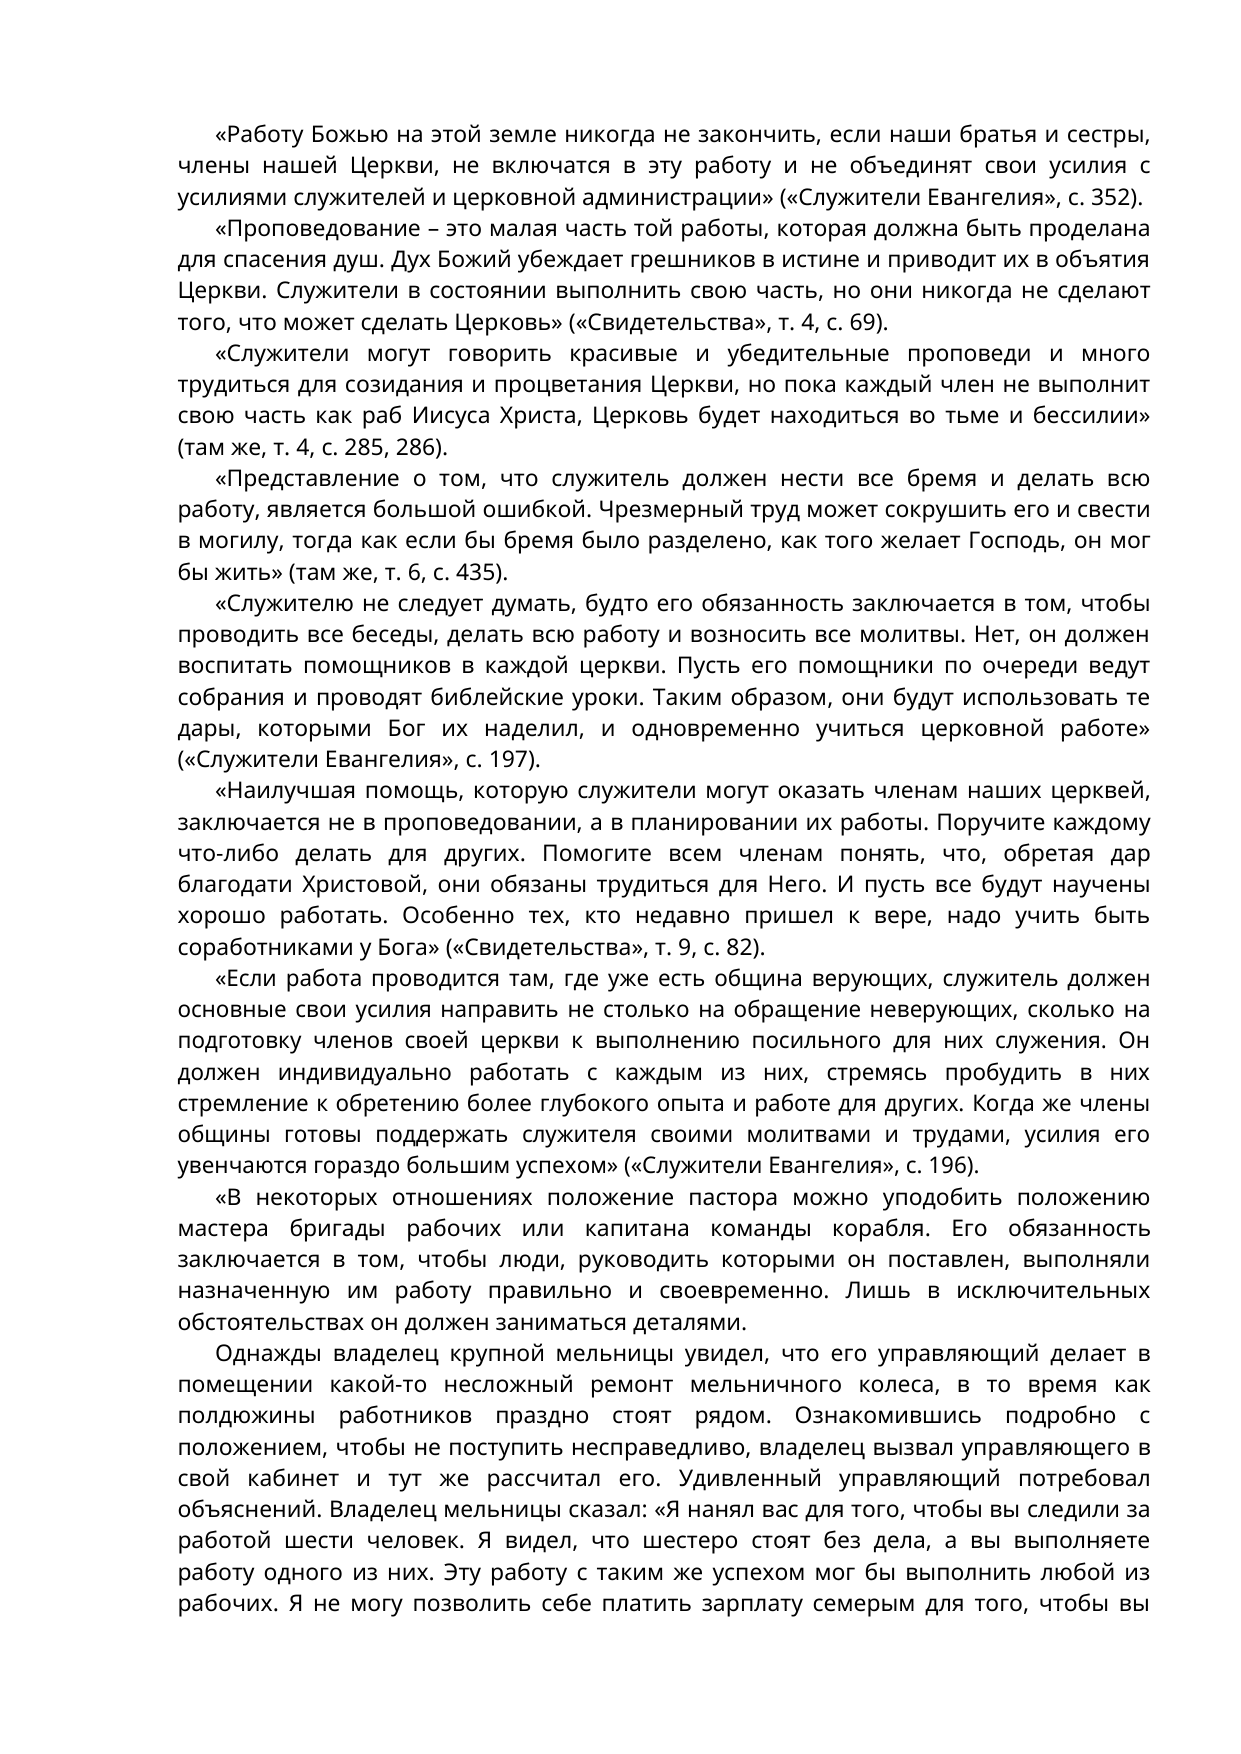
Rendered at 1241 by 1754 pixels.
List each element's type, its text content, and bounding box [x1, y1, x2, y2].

text «В некоторых отношениях положение пастора можно уподобить положению мастера бригады рабочих или капитана команды корабля. Его обязанность заключается в том, чтобы люди, руководить которыми он поставлен, выполняли назначенную им работу правильно и своевременно. Лишь в исключительных обстоятельствах он должен заниматься деталями. [177, 1181, 1152, 1337]
text «Если работа проводится там, где уже есть община верующих, служитель должен основные свои усилия направить не столько на обращение неверующих, сколько на подготовку членов своей церкви к выполнению посильного для них служения. Он должен индивидуально работать с каждым из них, стремясь пробудить в них стремление к обретению более глубокого опыта и работе для других. Когда же члены общины готовы поддержать служителя своими молитвами и трудами, усилия его увенчаются гораздо большим успехом» («Служители Евангелия», с. 196). [177, 962, 1152, 1181]
text «Наилучшая помощь, которую служители могут оказать членам наших церквей, заключается не в проповедовании, а в планировании их работы. Поручите каждому что-либо делать для других. Помогите всем членам понять, что, обретая дар благодати Христовой, они обязаны трудиться для Него. И пусть все будут научены хорошо работать. Особенно тех, кто недавно пришел к вере, надо учить быть соработниками у Бога» («Свидетельства», т. 9, с. 82). [177, 774, 1152, 962]
text «Представление о том, что служитель должен нести все бремя и делать всю работу, является большой ошибкой. Чрезмерный труд может сокрушить его и свести в могилу, тогда как если бы бремя было разделено, как того желает Господь, он мог бы жить» (там же, т. 6, с. 435). [177, 462, 1152, 587]
text «Служители могут говорить красивые и убедительные проповеди и много трудиться для созидания и процветания Церкви, но пока каждый член не выполнит свою часть как раб Иисуса Христа, Церковь будет находиться во тьме и бессилии» (там же, т. 4, с. 285, 286). [177, 337, 1152, 462]
text «Проповедование – это малая часть той работы, которая должна быть проделана для спасения душ. Дух Божий убеждает грешников в истине и приводит их в объятия Церкви. Служители в состоянии выполнить свою часть, но они никогда не сделают того, что может сделать Церковь» («Свидетельства», т. 4, с. 69). [177, 212, 1152, 337]
text «Служителю не следует думать, будто его обязанность заключается в том, чтобы проводить все беседы, делать всю работу и возносить все молитвы. Нет, он должен воспитать помощников в каждой церкви. Пусть его помощники по очереди ведут собрания и проводят библейские уроки. Таким образом, они будут использовать те дары, которыми Бог их наделил, и одновременно учиться церковной работе» («Служители Евангелия», с. 197). [177, 587, 1152, 774]
text «Работу Божью на этой земле никогда не закончить, если наши братья и сестры, члены нашей Церкви, не включатся в эту работу и не объединят свои усилия с усилиями служителей и церковной администрации» («Служители Евангелия», с. 352). [177, 118, 1152, 212]
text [177, 1337, 1152, 1618]
